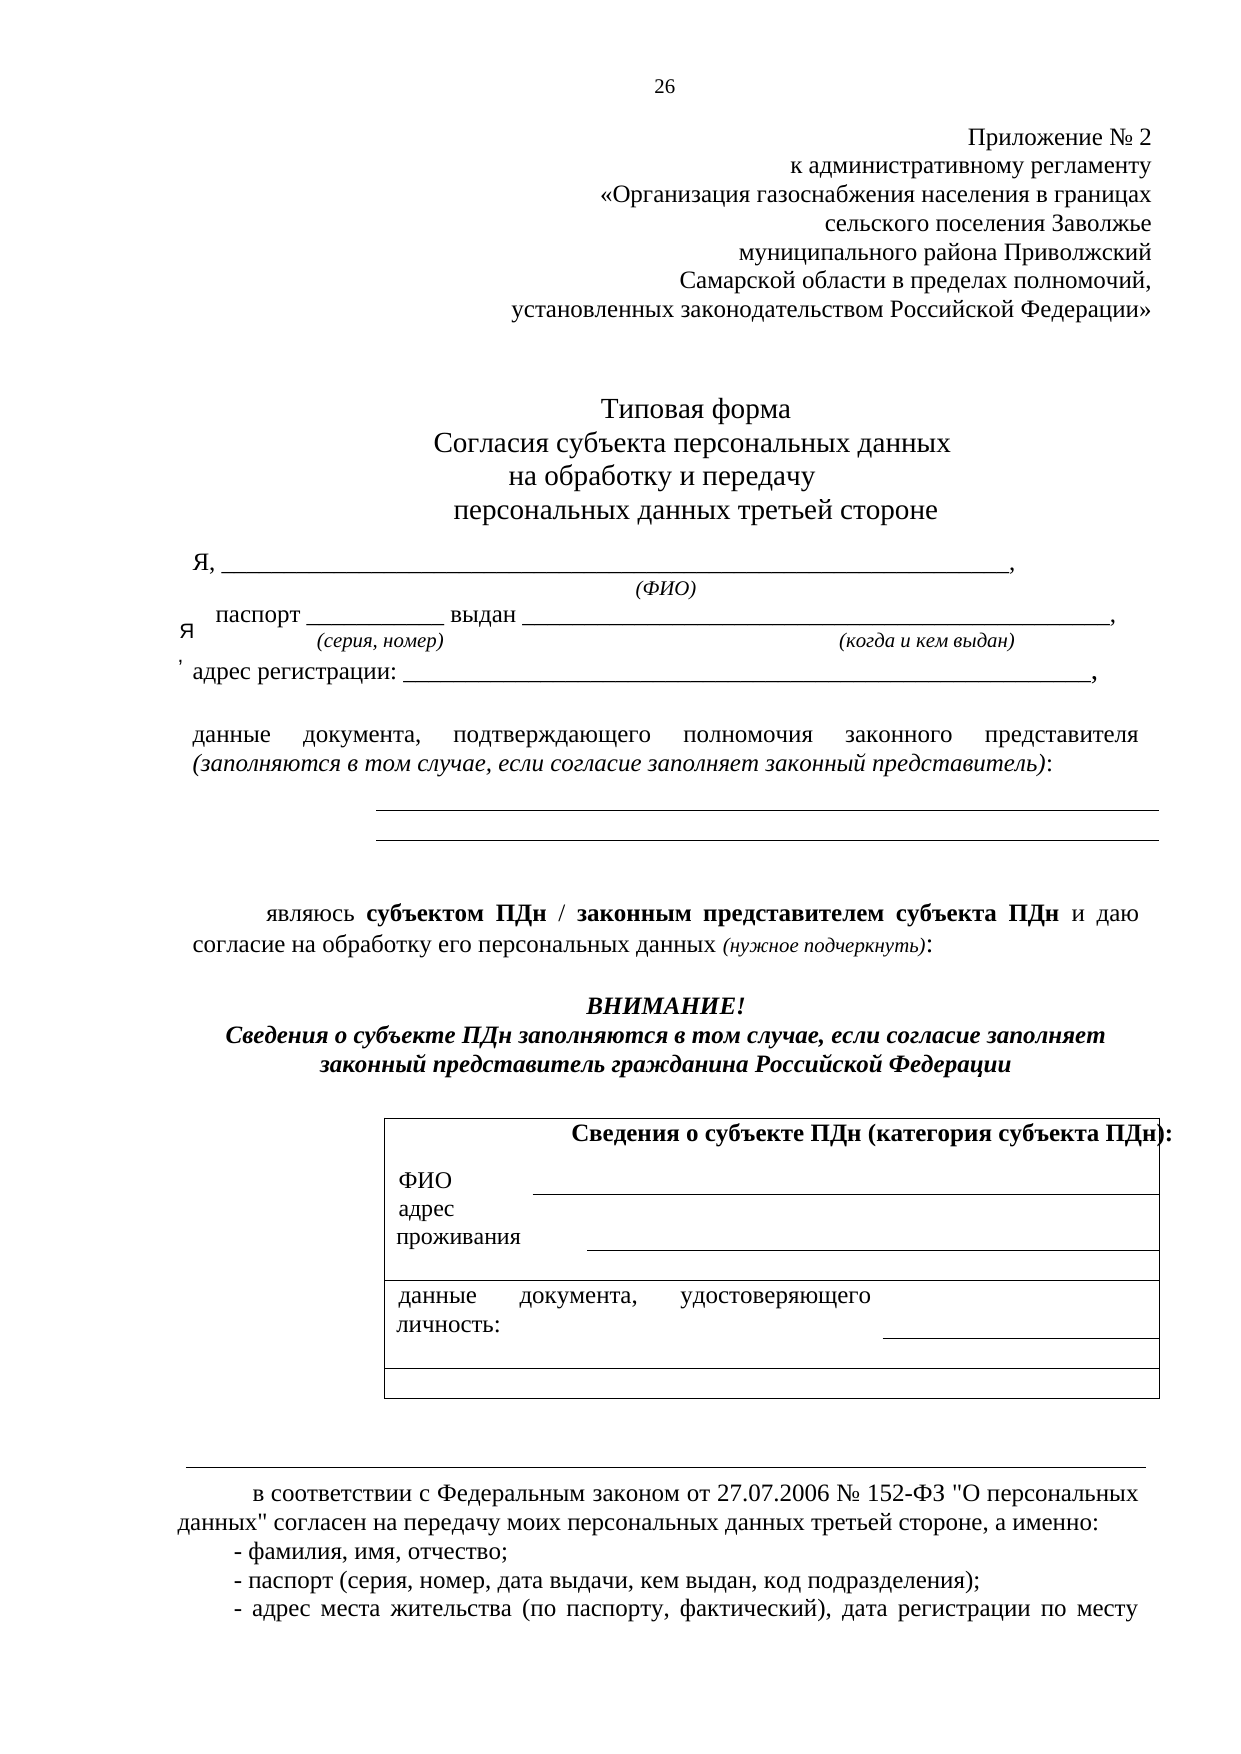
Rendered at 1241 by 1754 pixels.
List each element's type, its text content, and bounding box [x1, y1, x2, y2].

text муниципального района Приволжский [177, 237, 1152, 266]
text установленных законодательством Российской Федерации» [177, 294, 1152, 323]
text Самарской области в пределах полномочий, [177, 266, 1152, 294]
table_cell Я, _______________________________________________________________, (ФИО) паспорт ___________ выдан _______________________________________________, (серия, номер) (когда и кем выдан) адрес регистрации: _______________________________________________________, данные документа, подтверждающего полномочия законного представителя (заполняются в том случае, если согласие заполняет законный представитель): являюсь субъектом ПДн / законным представителем субъекта ПДн и даю согласие на обработку его персональных данных (нужное подчеркнуть): ВНИМАНИЕ! Сведения о субъекте ПДн заполняются в том случае, если согласие заполняет законный представитель гражданина Российской Федерации [186, 536, 1146, 1467]
table_cell Я, [171, 536, 186, 1467]
text к административному регламенту [177, 151, 1152, 179]
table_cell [171, 1467, 1146, 1633]
text сельского поселения Заволжье [177, 208, 1152, 237]
text «Организация газоснабжения населения в границах [177, 179, 1152, 208]
text Приложение № 2 [177, 122, 1152, 151]
table_header Типовая форма Согласия субъекта персональных данных на обработку и передачу персональных данных третьей стороне [171, 347, 1146, 536]
